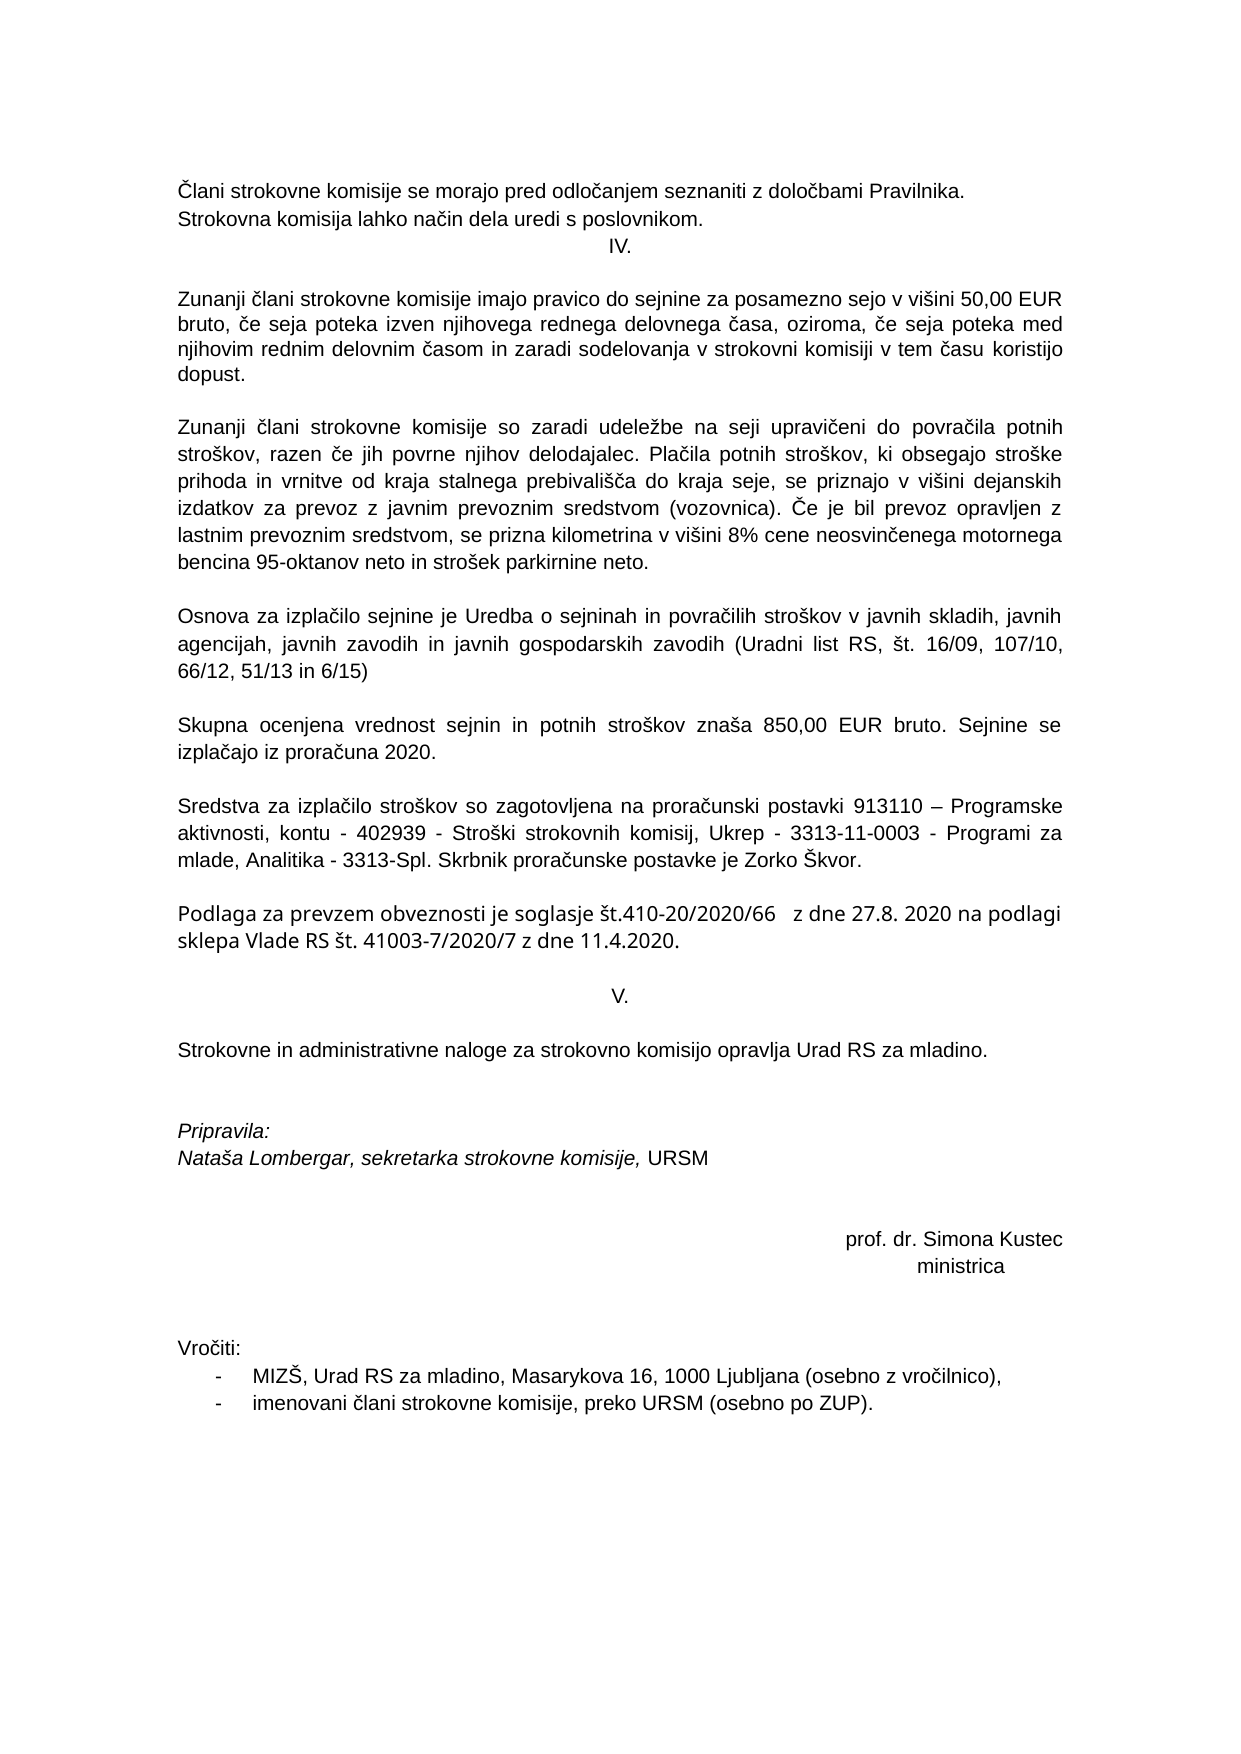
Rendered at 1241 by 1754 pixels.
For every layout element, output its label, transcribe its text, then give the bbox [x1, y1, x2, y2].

text Zunanji člani strokovne komisije so zaradi udeležbe na seji upravičeni do povračila potnih stroškov, razen če jih povrne njihov delodajalec. Plačila potnih stroškov, ki obsegajo stroške prihoda in vrnitve od kraja stalnega prebivališča do kraja seje, se priznajo v višini dejanskih izdatkov za prevoz z javnim prevoznim sredstvom (vozovnica). Če je bil prevoz opravljen z lastnim prevoznim sredstvom, se prizna kilometrina v višini 8% cene neosvinčenega motornega bencina 95-oktanov neto in strošek parkirnine neto. [177, 413, 1063, 575]
text Nataša Lombergar, sekretarka strokovne komisije, URSM [177, 1144, 1063, 1171]
list imenovani člani strokovne komisije, preko URSM (osebno po ZUP). [215, 1388, 1063, 1415]
text IV. [177, 231, 1063, 258]
text Člani strokovne komisije se morajo pred odločanjem seznaniti z določbami Pravilnika. [177, 177, 1063, 204]
text Podlaga za prevzem obveznosti je soglasje št.410-20/2020/66 z dne 27.8. 2020 na podlagi sklepa Vlade RS št. 41003-7/2020/7 z dne 11.4.2020. [177, 900, 1063, 954]
text ministrica [177, 1252, 1005, 1279]
text Pripravila: [177, 1117, 1063, 1144]
text Vročiti: [177, 1333, 1063, 1361]
text Strokovne in administrativne naloge za strokovno komisijo opravlja Urad RS za mladino. [177, 1036, 1063, 1063]
text Zunanji člani strokovne komisije imajo pravico do sejnine za posamezno sejo v višini 50,00 EUR bruto, če seja poteka izven njihovega rednega delovnega časa, oziroma, če seja poteka med njihovim rednim delovnim časom in zaradi sodelovanja v strokovni komisiji v tem času koristijo dopust. [177, 286, 1063, 386]
list MIZŠ, Urad RS za mladino, Masarykova 16, 1000 Ljubljana (osebno z vročilnico), [215, 1361, 1063, 1388]
text prof. dr. Simona Kustec [177, 1225, 1063, 1252]
text Skupna ocenjena vrednost sejnin in potnih stroškov znaša 850,00 EUR bruto. Sejnine se izplačajo iz proračuna 2020. [177, 711, 1063, 765]
text Strokovna komisija lahko način dela uredi s poslovnikom. [177, 204, 1063, 231]
text V. [177, 981, 1063, 1008]
text Sredstva za izplačilo stroškov so zagotovljena na proračunski postavki 913110 – Programske aktivnosti, kontu - 402939 - Stroški strokovnih komisij, Ukrep - 3313-11-0003 - Programi za mlade, Analitika - 3313-Spl. Skrbnik proračunske postavke je Zorko Škvor. [177, 792, 1063, 873]
text Osnova za izplačilo sejnine je Uredba o sejninah in povračilih stroškov v javnih skladih, javnih agencijah, javnih zavodih in javnih gospodarskih zavodih (Uradni list RS, št. 16/09, 107/10, 66/12, 51/13 in 6/15) [177, 602, 1063, 683]
